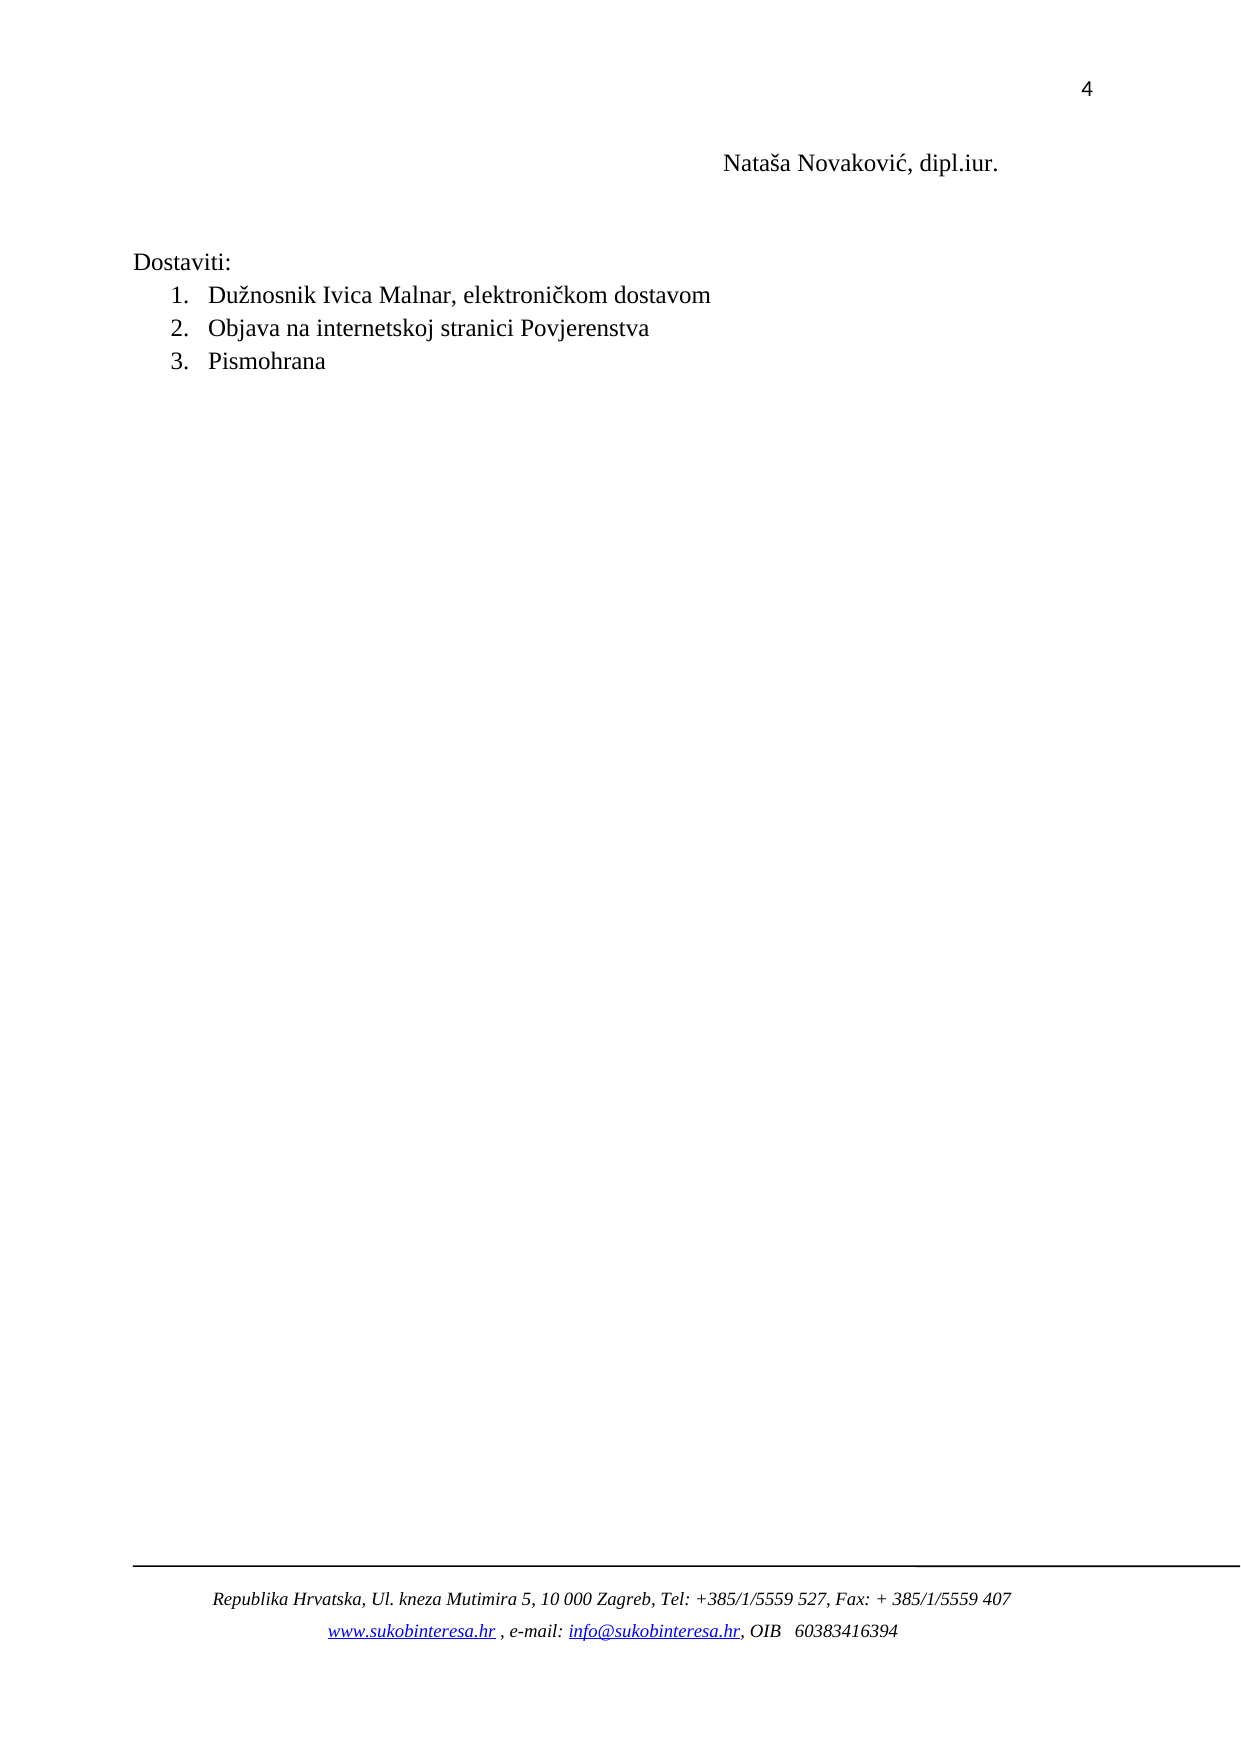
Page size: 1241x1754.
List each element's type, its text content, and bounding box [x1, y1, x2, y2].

list Objava na internetskoj stranici Povjerenstva [170, 313, 1092, 342]
text Nataša Novaković, dipl.iur. [649, 148, 1092, 176]
list Dužnosnik Ivica Malnar, elektroničkom dostavom [170, 280, 1092, 308]
text Dostaviti: [133, 247, 1092, 276]
list Pismohrana [170, 346, 1092, 374]
